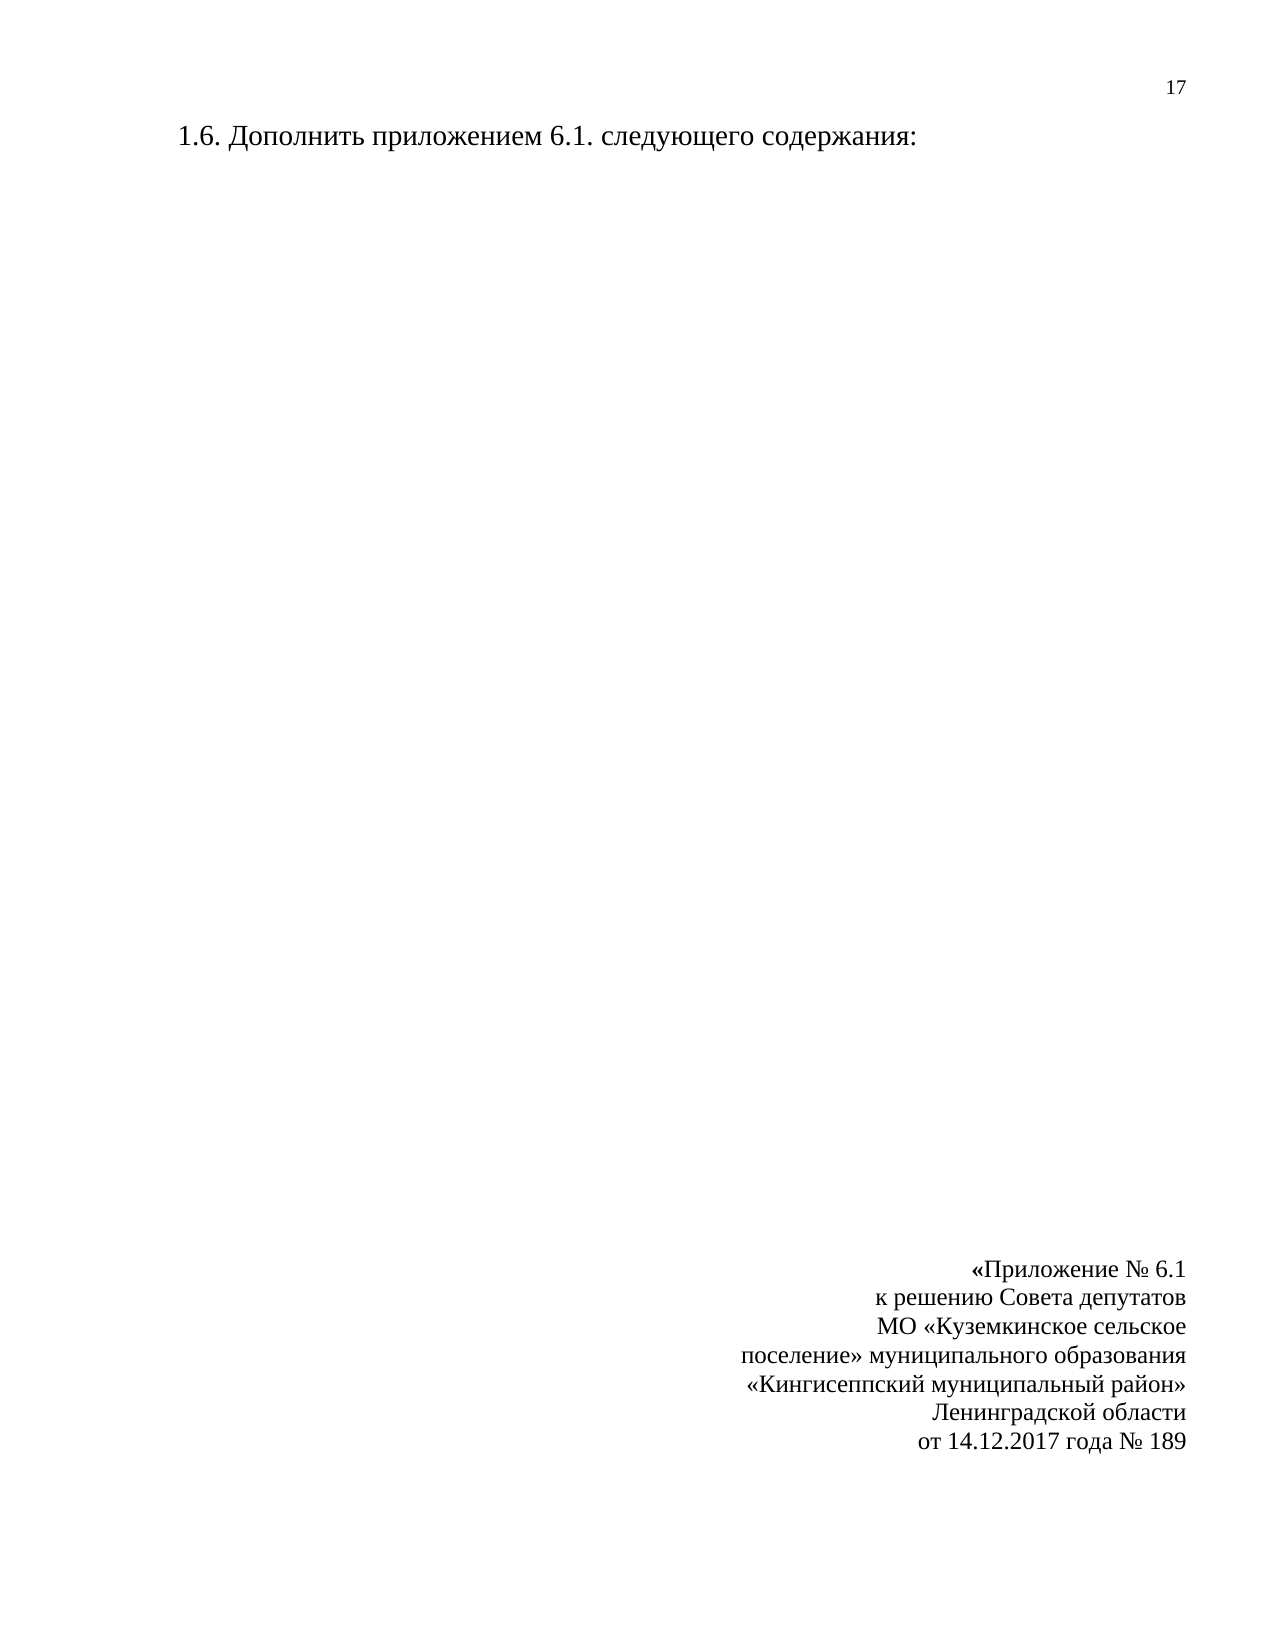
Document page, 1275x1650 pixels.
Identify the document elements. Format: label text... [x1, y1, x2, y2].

text к решению Совета депутатов [177, 1282, 1186, 1311]
text «Приложение № 6.1 [177, 1254, 1186, 1282]
text 1.6. Дополнить приложением 6.1. следующего содержания: [177, 118, 1186, 152]
text МО «Куземкинское сельское поселение» муниципального образования «Кингисеппский муниципальный район» Ленинградской области [738, 1311, 1186, 1426]
text от 14.12.2017 года № 189 [738, 1426, 1186, 1455]
